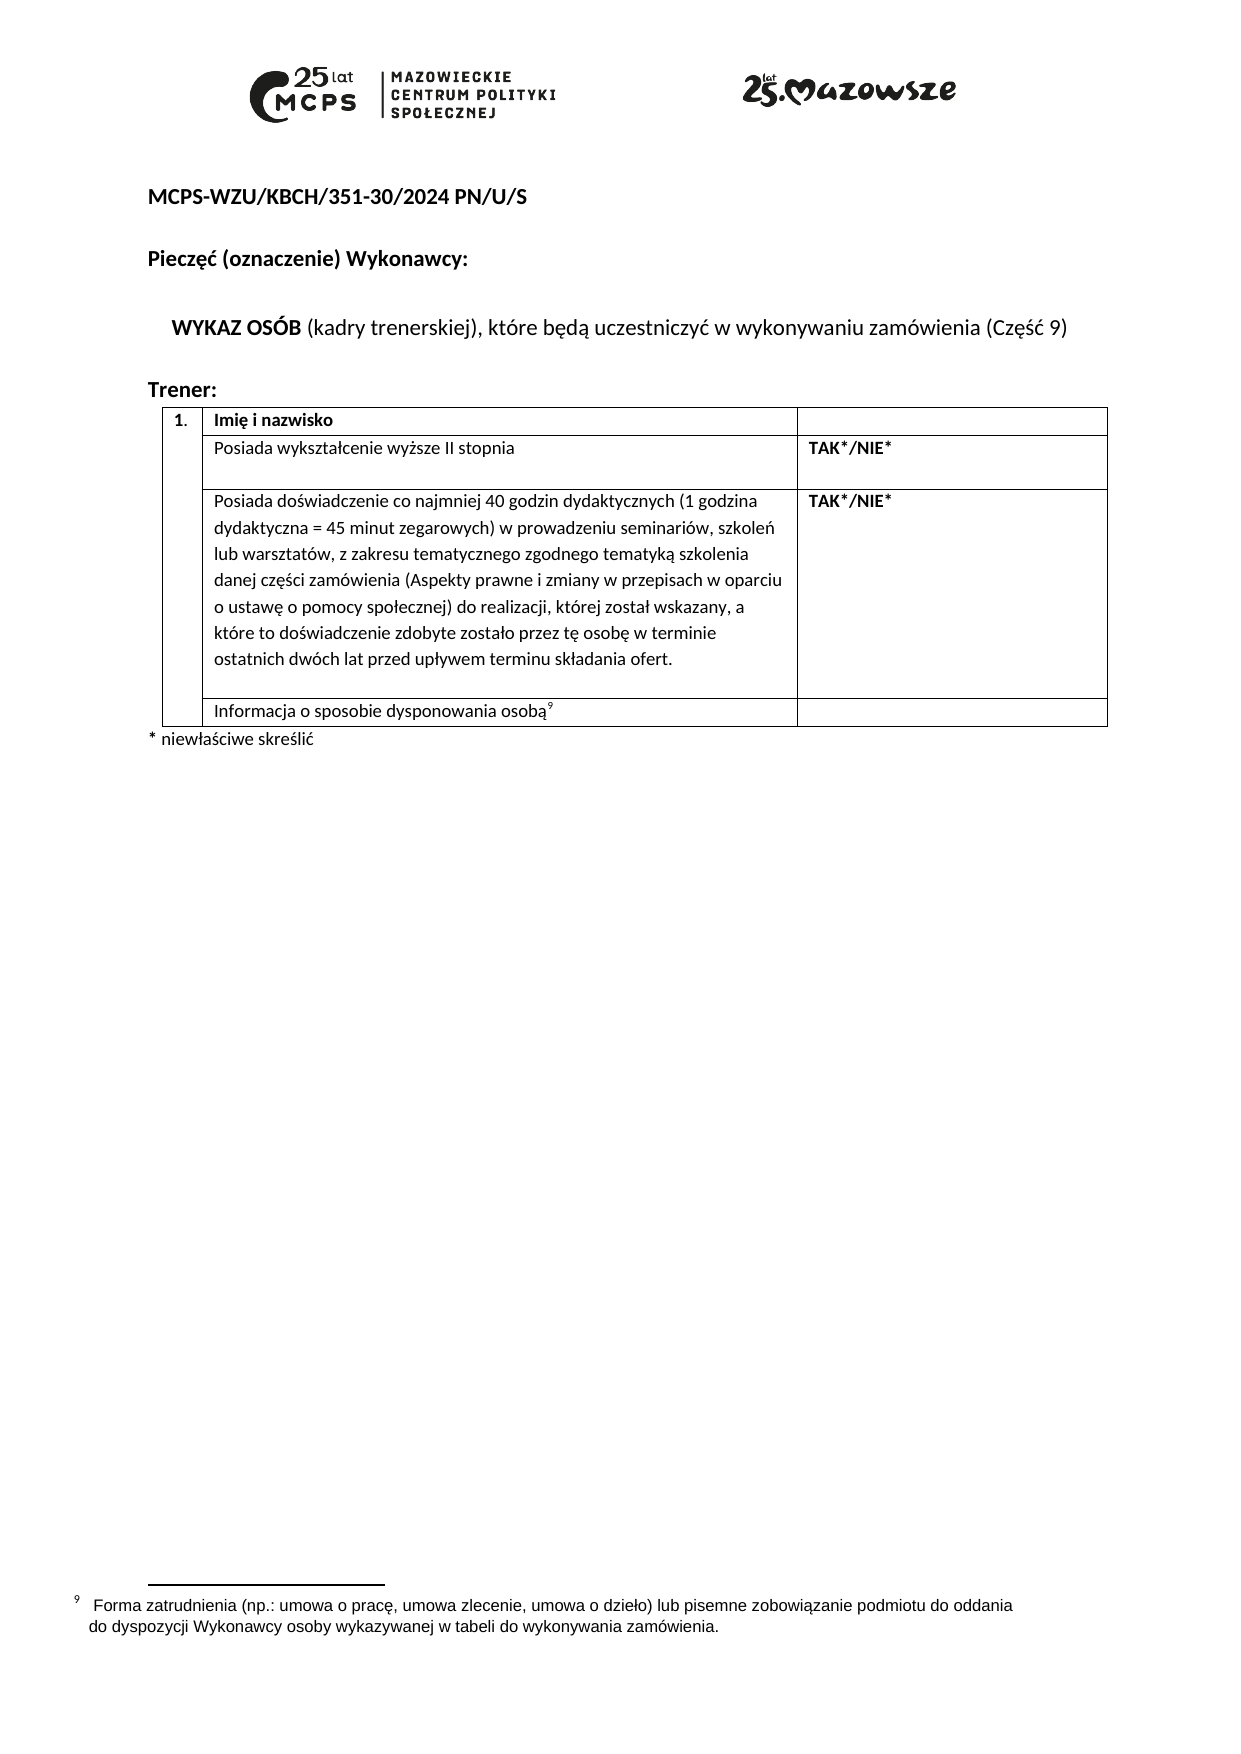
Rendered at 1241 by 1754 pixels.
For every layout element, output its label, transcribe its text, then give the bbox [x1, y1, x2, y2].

picture [147, 29, 1093, 151]
text * niewłaściwe skreślić [148, 727, 1093, 750]
text Trener: [148, 375, 1093, 403]
table_cell Posiada wykształcenie wyższe II stopnia [203, 436, 797, 488]
table_cell [798, 699, 1107, 726]
table_header 1. [163, 408, 202, 726]
table_cell Informacja o sposobie dysponowania osobą [203, 699, 797, 726]
text MCPS-WZU/KBCH/351-30/2024 PN/U/S [148, 182, 1093, 211]
text WYKAZ OSÓB (kadry trenerskiej), które będą uczestniczyć w wykonywaniu zamówienia (Część 9) [148, 313, 1093, 342]
table_header Imię i nazwisko [203, 408, 797, 435]
table_cell TAK*/NIE* [798, 436, 1107, 488]
table_header [798, 408, 1107, 435]
text Pieczęć (oznaczenie) Wykonawcy: [148, 244, 1093, 272]
table_cell TAK*/NIE* [798, 490, 1107, 698]
table_cell Posiada doświadczenie co najmniej 40 godzin dydaktycznych (1 godzina dydaktyczna = 45 minut zegarowych) w prowadzeniu seminariów, szkoleń lub warsztatów, z zakresu tematycznego zgodnego tematyką szkolenia danej części zamówienia (Aspekty prawne i zmiany w przepisach w oparciu o ustawę o pomocy społecznej) do realizacji, której został wskazany, a które to doświadczenie zdobyte zostało przez tę osobę w terminie ostatnich dwóch lat przed upływem terminu składania ofert. [203, 490, 797, 698]
